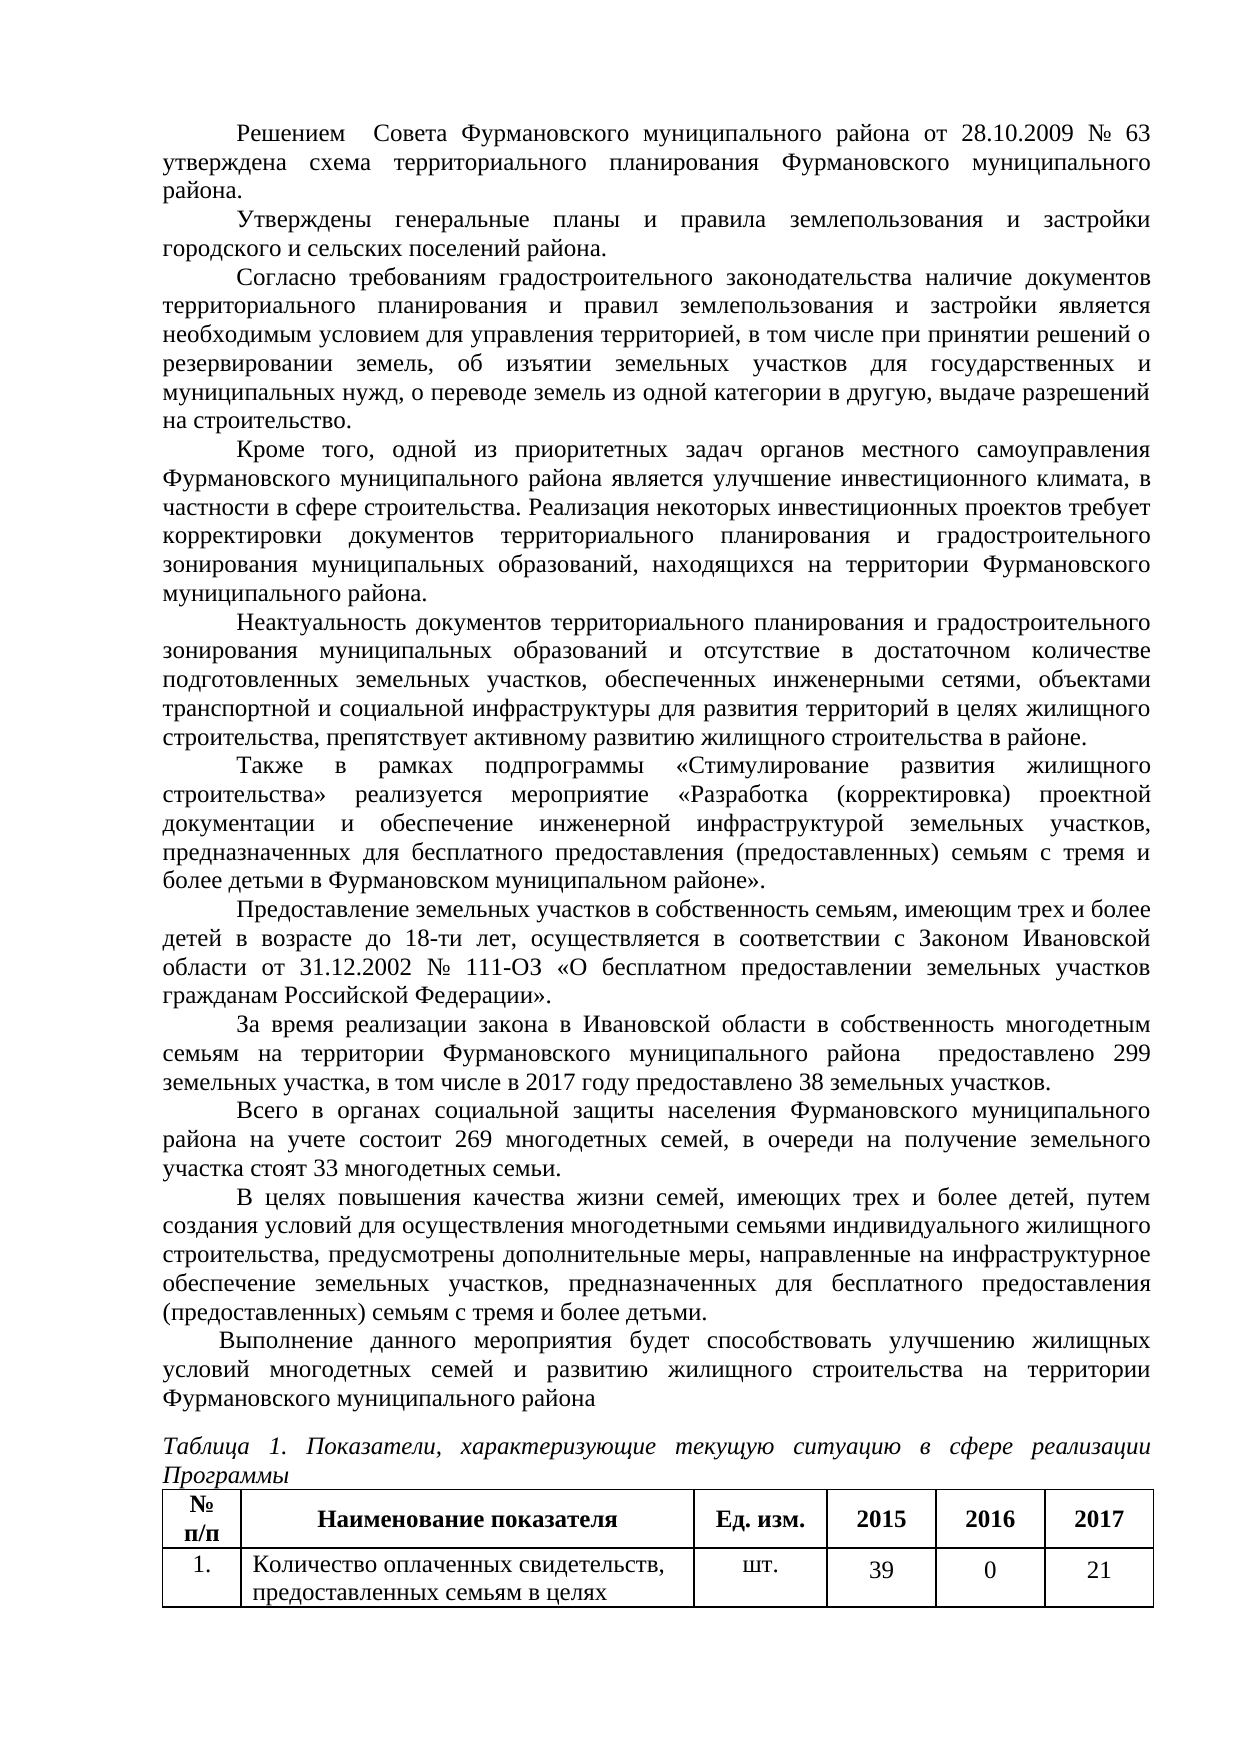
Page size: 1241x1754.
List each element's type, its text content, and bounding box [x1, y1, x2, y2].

table_cell 21 [1046, 1549, 1153, 1606]
text Всего в органах социальной защиты населения Фурмановского муниципального района на учете состоит 269 многодетных семей, в очереди на получение земельного участка стоят 33 многодетных семьи. [162, 1096, 1152, 1182]
table_header 2015 [828, 1490, 935, 1547]
text В целях повышения качества жизни семей, имеющих трех и более детей, путем создания условий для осуществления многодетными семьями индивидуального жилищного строительства, предусмотрены дополнительные меры, направленные на инфраструктурное обеспечение земельных участков, предназначенных для бесплатного предоставления (предоставленных) семьям с тремя и более детьми. [162, 1182, 1152, 1326]
table_cell 0 [937, 1549, 1044, 1606]
text Кроме того, одной из приоритетных задач органов местного самоуправления Фурмановского муниципального района является улучшение инвестиционного климата, в частности в сфере строительства. Реализация некоторых инвестиционных проектов требует корректировки документов территориального планирования и градостроительного зонирования муниципальных образований, находящихся на территории Фурмановского муниципального района. [162, 434, 1152, 607]
text Предоставление земельных участков в собственность семьям, имеющим трех и более детей в возрасте до 18-ти лет, осуществляется в соответствии с Законом Ивановской области от 31.12.2002 № 111-ОЗ «О бесплатном предоставлении земельных участков гражданам Российской Федерации». [162, 894, 1152, 1009]
table_cell 1. [163, 1549, 240, 1606]
table_header 2016 [937, 1490, 1044, 1547]
table_header № п/п [163, 1490, 240, 1547]
table_cell 39 [828, 1549, 935, 1606]
text Согласно требованиям градостроительного законодательства наличие документов территориального планирования и правил землепользования и застройки является необходимым условием для управления территорией, в том числе при принятии решений о резервировании земель, об изъятии земельных участков для государственных и муниципальных нужд, о переводе земель из одной категории в другую, выдаче разрешений на строительство. [162, 262, 1152, 434]
text Решением Совета Фурмановского муниципального района от 28.10.2009 № 63 утверждена схема территориального планирования Фурмановского муниципального района. [162, 118, 1152, 204]
text Выполнение данного мероприятия будет способствовать улучшению жилищных условий многодетных семей и развитию жилищного строительства на территории Фурмановского муниципального района [162, 1326, 1152, 1412]
text Неактуальность документов территориального планирования и градостроительного зонирования муниципальных образований и отсутствие в достаточном количестве подготовленных земельных участков, обеспеченных инженерными сетями, объектами транспортной и социальной инфраструктуры для развития территорий в целях жилищного строительства, препятствует активному развитию жилищного строительства в районе. [162, 607, 1152, 751]
text За время реализации закона в Ивановской области в собственность многодетным семьям на территории Фурмановского муниципального района предоставлено 299 земельных участка, в том числе в 2017 году предоставлено 38 земельных участков. [162, 1009, 1152, 1096]
table_header Наименование показателя [242, 1490, 693, 1547]
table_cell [242, 1549, 693, 1606]
text Утверждены генеральные планы и правила землепользования и застройки городского и сельских поселений района. [162, 204, 1152, 262]
text Таблица 1. Показатели, характеризующие текущую ситуацию в сфере реализации Программы [162, 1431, 1152, 1488]
table_header Ед. изм. [695, 1490, 826, 1547]
table_header 2017 [1046, 1490, 1153, 1547]
text Также в рамках подпрограммы «Стимулирование развития жилищного строительства» реализуется мероприятие «Разработка (корректировка) проектной документации и обеспечение инженерной инфраструктурой земельных участков, предназначенных для бесплатного предоставления (предоставленных) семьям с тремя и более детьми в Фурмановском муниципальном районе». [162, 751, 1152, 894]
table_cell шт. [695, 1549, 826, 1606]
